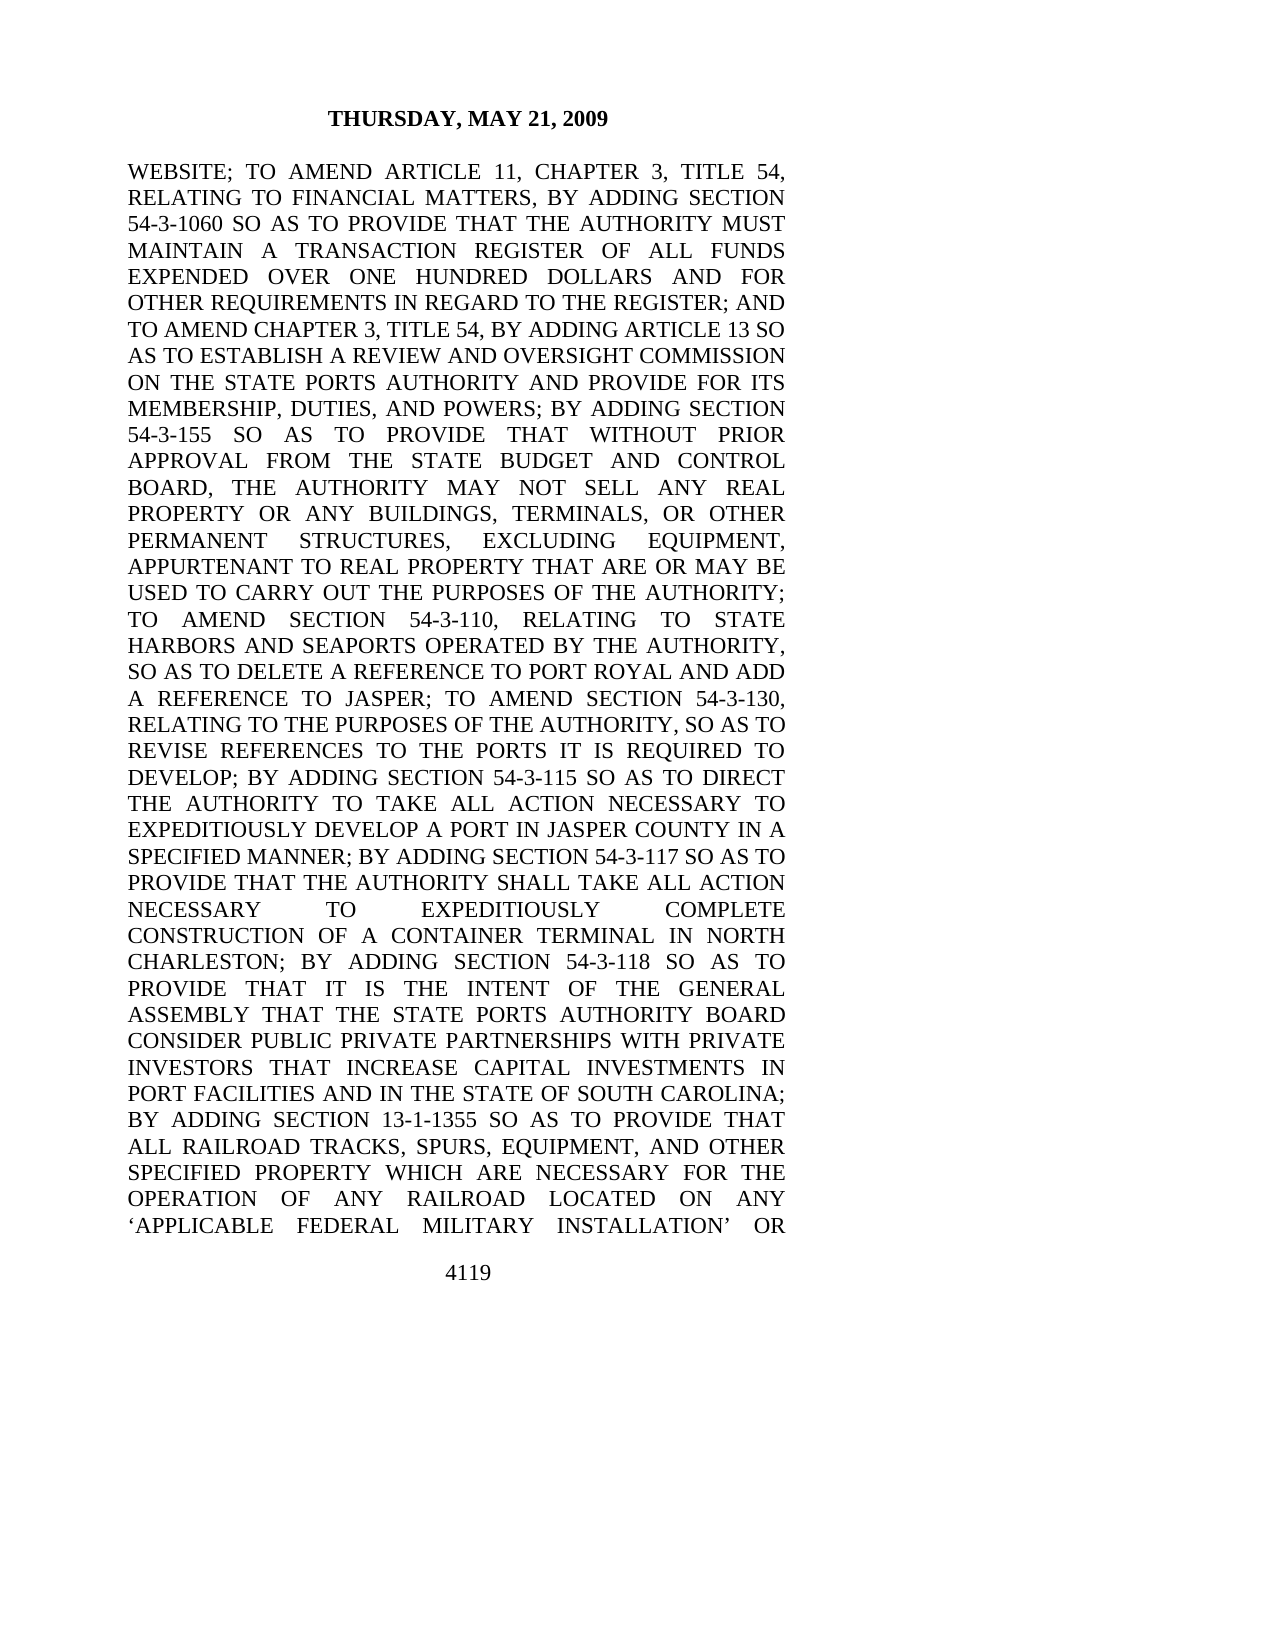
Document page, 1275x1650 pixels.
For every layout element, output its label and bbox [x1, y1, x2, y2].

text [127, 158, 786, 1238]
